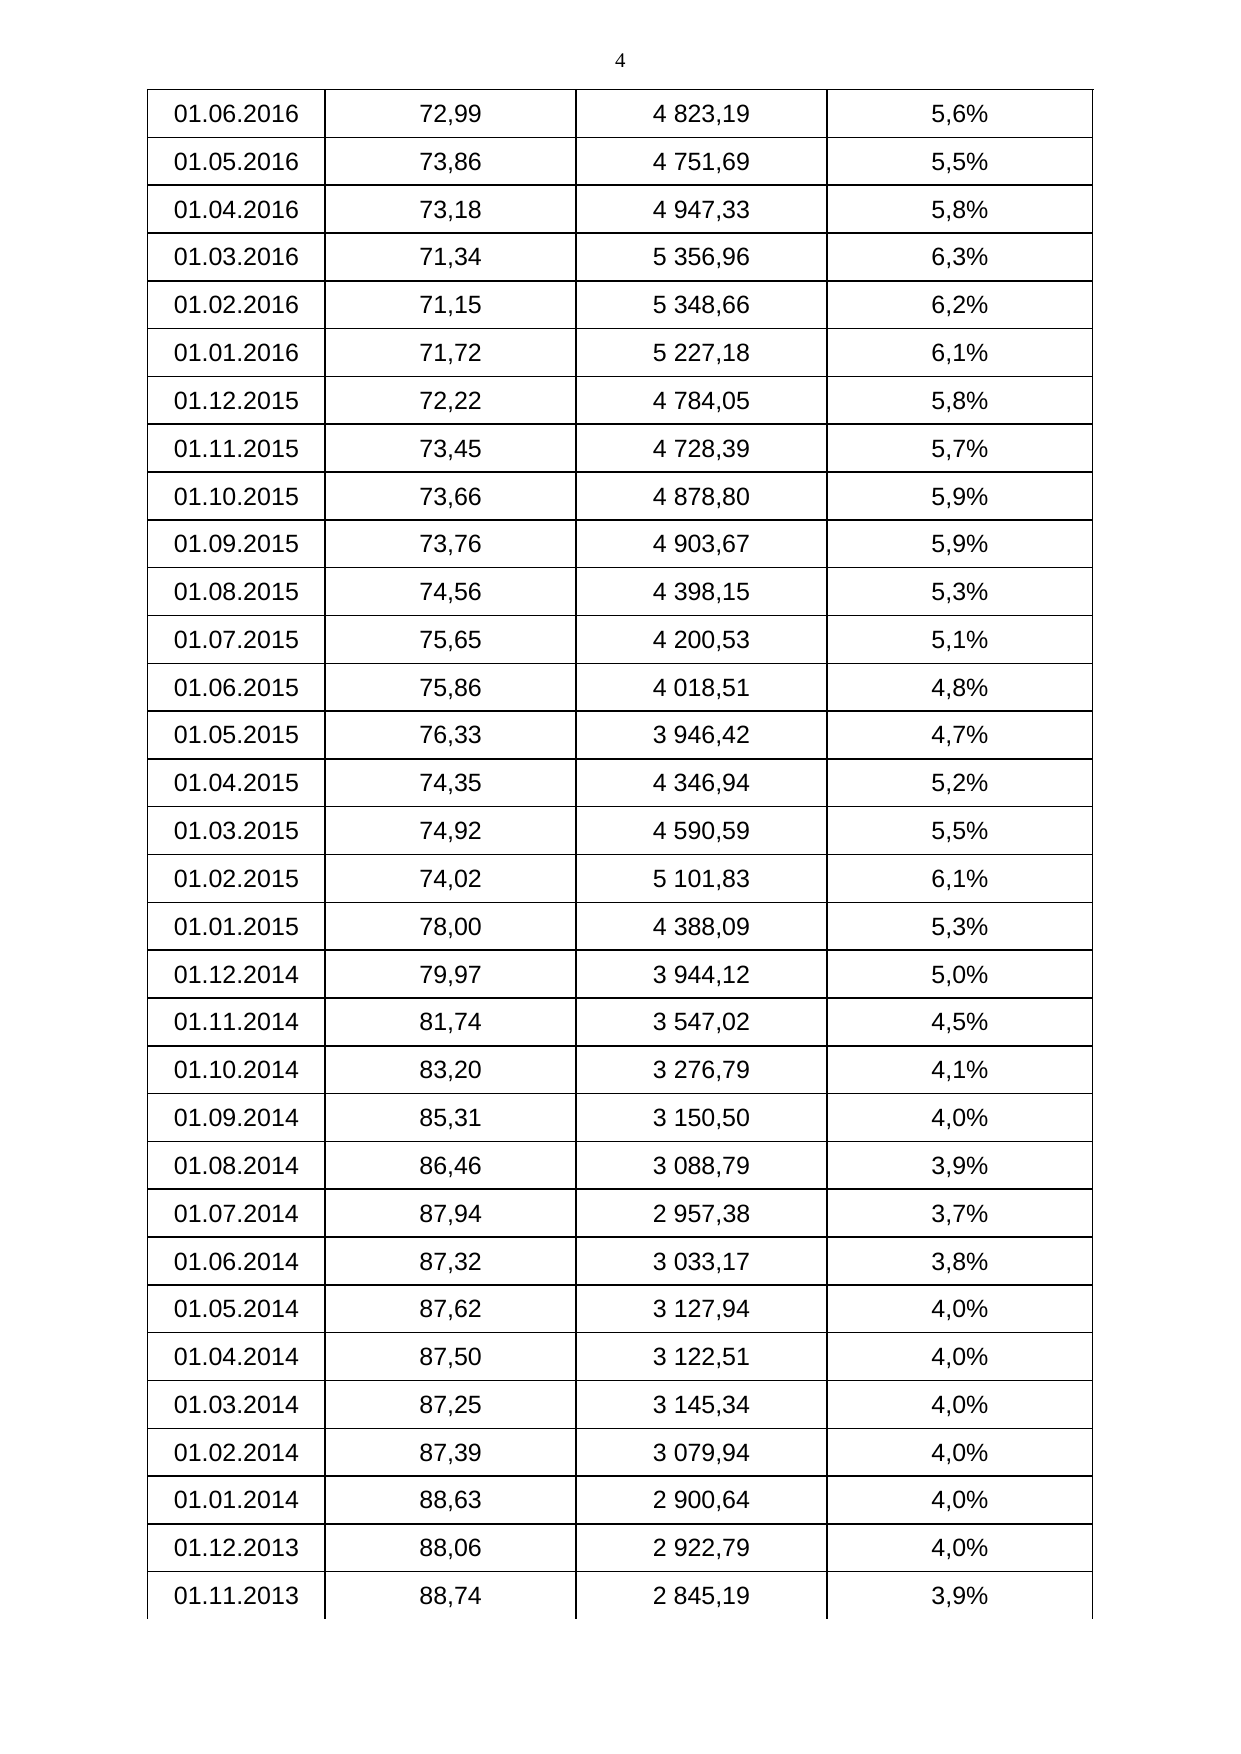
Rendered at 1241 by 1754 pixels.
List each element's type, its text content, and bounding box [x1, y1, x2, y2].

table_cell 87,50 [326, 1333, 575, 1379]
table_cell 01.04.2015 [148, 760, 324, 806]
table_cell 5,1% [828, 616, 1092, 662]
table_cell 4 784,05 [577, 377, 826, 423]
table_cell 4 388,09 [577, 903, 826, 949]
table_cell 3,9% [828, 1572, 1092, 1619]
table_cell 3 033,17 [577, 1238, 826, 1284]
table_cell 01.09.2015 [148, 521, 324, 567]
table_cell 3 150,50 [577, 1094, 826, 1141]
table_cell 01.04.2016 [148, 186, 324, 232]
table_cell 76,33 [326, 712, 575, 758]
table_cell 83,20 [326, 1047, 575, 1093]
table_cell 2 957,38 [577, 1190, 826, 1236]
table_cell 01.11.2015 [148, 425, 324, 471]
table_cell 01.02.2014 [148, 1429, 324, 1475]
table_cell 3 944,12 [577, 951, 826, 997]
table_cell 4,0% [828, 1286, 1092, 1332]
table_cell 75,86 [326, 664, 575, 710]
table_cell 01.12.2014 [148, 951, 324, 997]
table_cell 01.02.2015 [148, 855, 324, 901]
table_cell 01.03.2016 [148, 234, 324, 280]
table_cell 71,72 [326, 329, 575, 376]
table_cell 01.11.2014 [148, 999, 324, 1045]
table_cell 73,18 [326, 186, 575, 232]
table_cell 4,0% [828, 1094, 1092, 1141]
table_cell 01.05.2015 [148, 712, 324, 758]
table_cell 74,35 [326, 760, 575, 806]
table_cell 78,00 [326, 903, 575, 949]
table_cell 5,2% [828, 760, 1092, 806]
table_cell 01.07.2015 [148, 616, 324, 662]
table_cell 01.06.2016 [148, 90, 324, 136]
table_cell 4,0% [828, 1525, 1092, 1571]
table_cell 4,1% [828, 1047, 1092, 1093]
table_cell 3 276,79 [577, 1047, 826, 1093]
table_cell 4 346,94 [577, 760, 826, 806]
table_cell 4 947,33 [577, 186, 826, 232]
table_cell 2 900,64 [577, 1477, 826, 1523]
table_cell 4,0% [828, 1477, 1092, 1523]
table_cell 5,3% [828, 568, 1092, 614]
table_cell 4,7% [828, 712, 1092, 758]
table_cell 5,5% [828, 807, 1092, 854]
table_cell 74,56 [326, 568, 575, 614]
table_cell 87,39 [326, 1429, 575, 1475]
table_cell 87,62 [326, 1286, 575, 1332]
table_cell 01.01.2015 [148, 903, 324, 949]
table_cell 72,99 [326, 90, 575, 136]
table_cell 01.05.2014 [148, 1286, 324, 1332]
table_cell 01.01.2014 [148, 1477, 324, 1523]
table_cell 01.07.2014 [148, 1190, 324, 1236]
table_cell 3 946,42 [577, 712, 826, 758]
table_cell 4 903,67 [577, 521, 826, 567]
table_cell 01.04.2014 [148, 1333, 324, 1379]
table_cell 88,06 [326, 1525, 575, 1571]
table_cell 5,0% [828, 951, 1092, 997]
table_cell 3,9% [828, 1142, 1092, 1188]
table_cell 2 922,79 [577, 1525, 826, 1571]
table_cell 2 845,19 [577, 1572, 826, 1619]
table_cell 4,5% [828, 999, 1092, 1045]
table_cell 01.01.2016 [148, 329, 324, 376]
table_cell 5 101,83 [577, 855, 826, 901]
table_cell 01.05.2016 [148, 138, 324, 184]
table_cell 4,0% [828, 1333, 1092, 1379]
table_cell 5,9% [828, 473, 1092, 519]
table_cell 01.08.2014 [148, 1142, 324, 1188]
table_cell 01.02.2016 [148, 282, 324, 328]
table_cell 01.03.2015 [148, 807, 324, 854]
table_cell 5 356,96 [577, 234, 826, 280]
table_cell 5,3% [828, 903, 1092, 949]
table_cell 3 547,02 [577, 999, 826, 1045]
table_cell 4,8% [828, 664, 1092, 710]
table_cell 3 079,94 [577, 1429, 826, 1475]
table_cell 73,76 [326, 521, 575, 567]
table_cell 74,92 [326, 807, 575, 854]
table_cell 81,74 [326, 999, 575, 1045]
table_cell 6,2% [828, 282, 1092, 328]
table_cell 3 088,79 [577, 1142, 826, 1188]
table_cell 88,63 [326, 1477, 575, 1523]
table_cell 01.10.2014 [148, 1047, 324, 1093]
table_cell 4 728,39 [577, 425, 826, 471]
table_cell 73,45 [326, 425, 575, 471]
table_cell 71,34 [326, 234, 575, 280]
table_cell 6,3% [828, 234, 1092, 280]
table_cell 72,22 [326, 377, 575, 423]
table_cell 73,86 [326, 138, 575, 184]
table_cell 4 823,19 [577, 90, 826, 136]
table_cell 71,15 [326, 282, 575, 328]
table_cell 01.08.2015 [148, 568, 324, 614]
table_cell 01.03.2014 [148, 1381, 324, 1427]
table_cell 86,46 [326, 1142, 575, 1188]
table_cell 6,1% [828, 329, 1092, 376]
table_cell 5 227,18 [577, 329, 826, 376]
table_cell 3 127,94 [577, 1286, 826, 1332]
table_cell 01.12.2015 [148, 377, 324, 423]
table_cell 3,7% [828, 1190, 1092, 1236]
table_cell 01.06.2014 [148, 1238, 324, 1284]
table_cell 79,97 [326, 951, 575, 997]
table_cell 4 590,59 [577, 807, 826, 854]
table_cell 87,25 [326, 1381, 575, 1427]
table_cell 87,94 [326, 1190, 575, 1236]
table_cell 6,1% [828, 855, 1092, 901]
table_cell 3 122,51 [577, 1333, 826, 1379]
table_cell 01.11.2013 [148, 1572, 324, 1619]
table_cell 85,31 [326, 1094, 575, 1141]
table_cell 74,02 [326, 855, 575, 901]
table_cell 3 145,34 [577, 1381, 826, 1427]
table_cell 4 200,53 [577, 616, 826, 662]
table_cell 5,5% [828, 138, 1092, 184]
table_cell 5 348,66 [577, 282, 826, 328]
table_cell 88,74 [326, 1572, 575, 1619]
table_cell 87,32 [326, 1238, 575, 1284]
table_cell 5,7% [828, 425, 1092, 471]
table_cell 01.06.2015 [148, 664, 324, 710]
table_cell 01.10.2015 [148, 473, 324, 519]
table_cell 01.12.2013 [148, 1525, 324, 1571]
table_cell 4 878,80 [577, 473, 826, 519]
table_cell 75,65 [326, 616, 575, 662]
table_cell 3,8% [828, 1238, 1092, 1284]
table_cell 73,66 [326, 473, 575, 519]
table_cell 4 018,51 [577, 664, 826, 710]
table_cell 01.09.2014 [148, 1094, 324, 1141]
table_cell 4,0% [828, 1381, 1092, 1427]
table_cell 4,0% [828, 1429, 1092, 1475]
table_cell 4 398,15 [577, 568, 826, 614]
table_cell 4 751,69 [577, 138, 826, 184]
table_cell 5,9% [828, 521, 1092, 567]
table_cell 5,8% [828, 186, 1092, 232]
table_cell 5,8% [828, 377, 1092, 423]
table_cell 5,6% [828, 90, 1092, 136]
